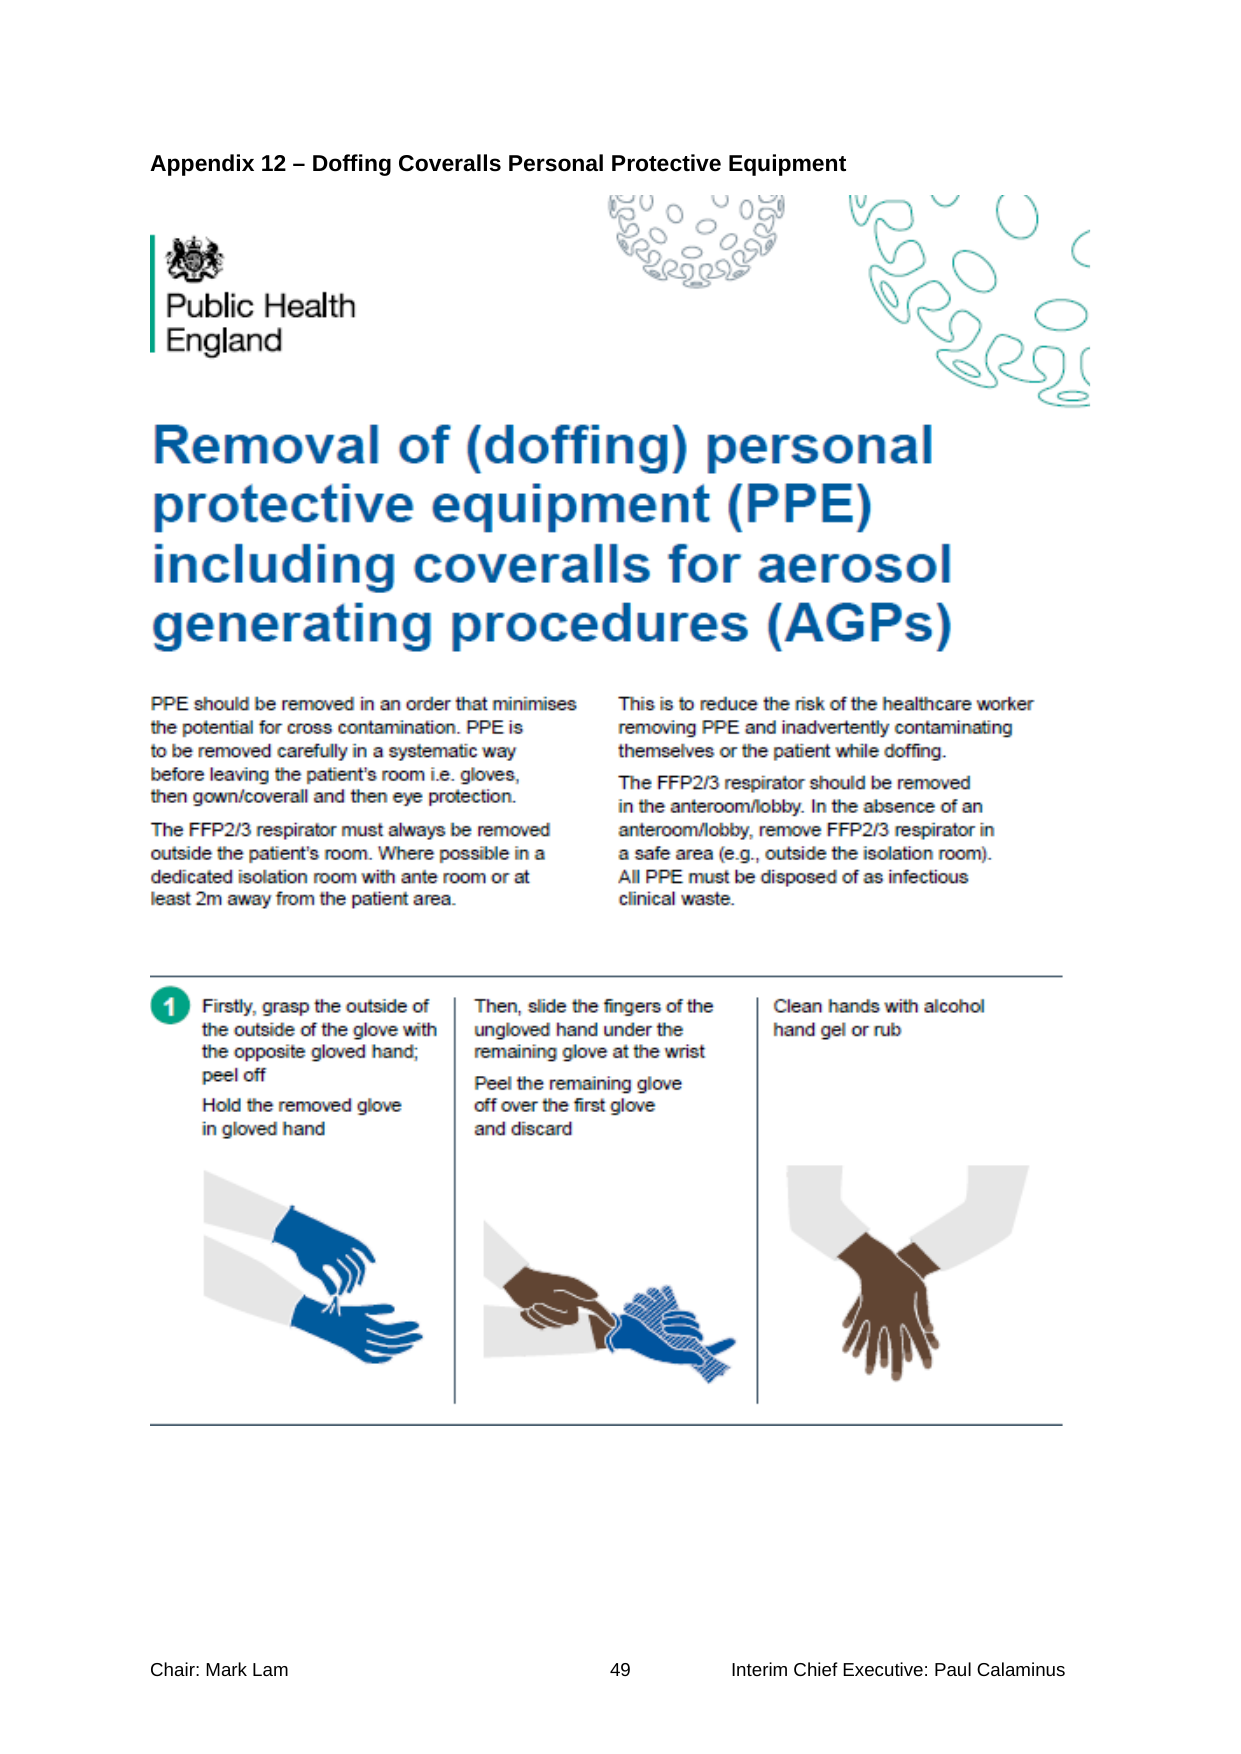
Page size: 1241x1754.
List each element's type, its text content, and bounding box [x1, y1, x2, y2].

text Appendix 12 – Doffing Coveralls Personal Protective Equipment [150, 150, 1090, 176]
picture [150, 195, 1091, 1426]
